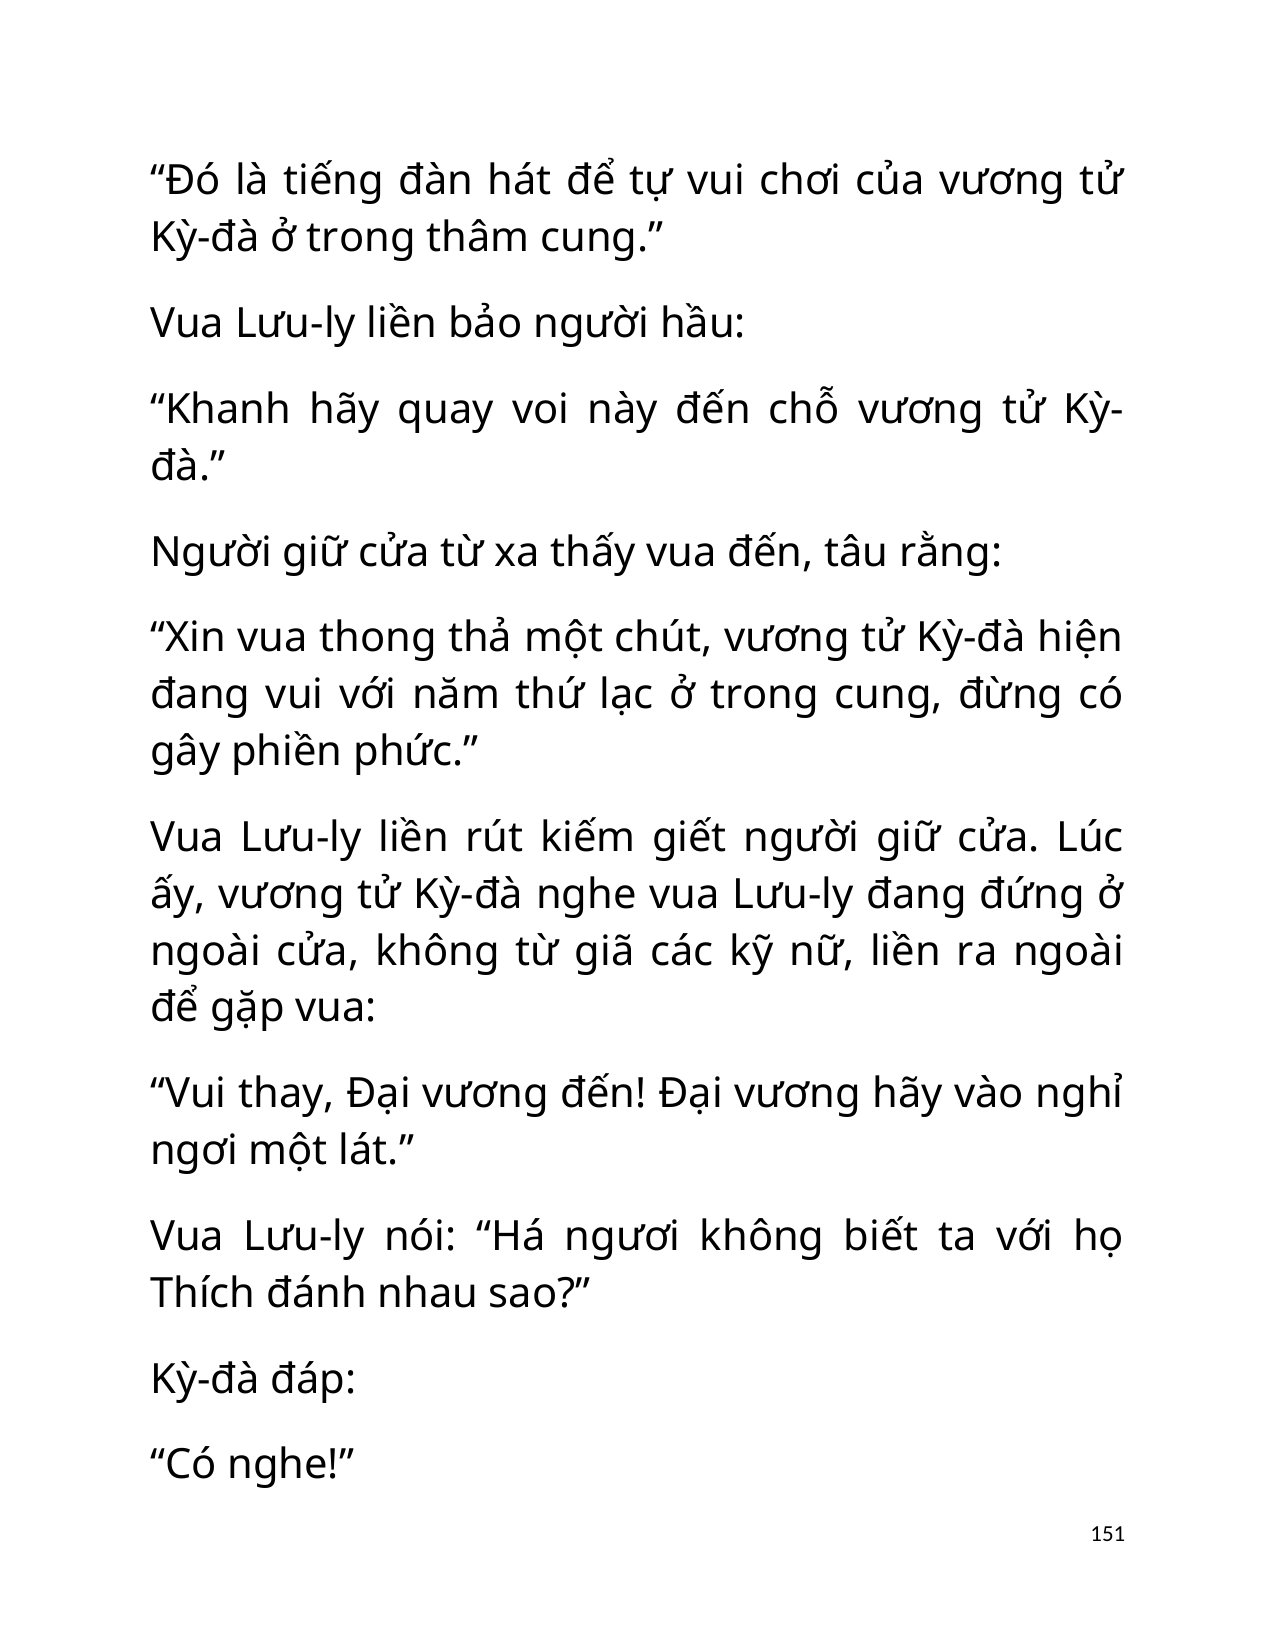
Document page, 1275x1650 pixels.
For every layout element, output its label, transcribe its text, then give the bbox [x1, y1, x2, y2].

text “Vui thay, Đại vương đến! Đại vương hãy vào nghỉ ngơi một lát.” [150, 1063, 1125, 1177]
text Người giữ cửa từ xa thấy vua đến, tâu rằng: [150, 521, 1125, 578]
text “Có nghe!” [150, 1434, 1125, 1491]
text Vua Lưu-ly liền bảo người hầu: [150, 293, 1125, 349]
text “Xin vua thong thả một chút, vương tử Kỳ-đà hiện đang vui với năm thứ lạc ở trong cung, đừng có gây phiền phức.” [150, 607, 1125, 778]
text “Khanh hãy quay voi này đến chỗ vương tử Kỳ-đà.” [150, 379, 1125, 492]
text Kỳ-đà đáp: [150, 1348, 1125, 1405]
text Vua Lưu-ly nói: “Há ngươi không biết ta với họ Thích đánh nhau sao?” [150, 1206, 1125, 1319]
text “Đó là tiếng đàn hát để tự vui chơi của vương tử Kỳ-đà ở trong thâm cung.” [150, 150, 1125, 263]
text Vua Lưu-ly liền rút kiếm giết người giữ cửa. Lúc ấy, vương tử Kỳ-đà nghe vua Lưu-ly đang đứng ở ngoài cửa, không từ giã các kỹ nữ, liền ra ngoài để gặp vua: [150, 807, 1125, 1034]
